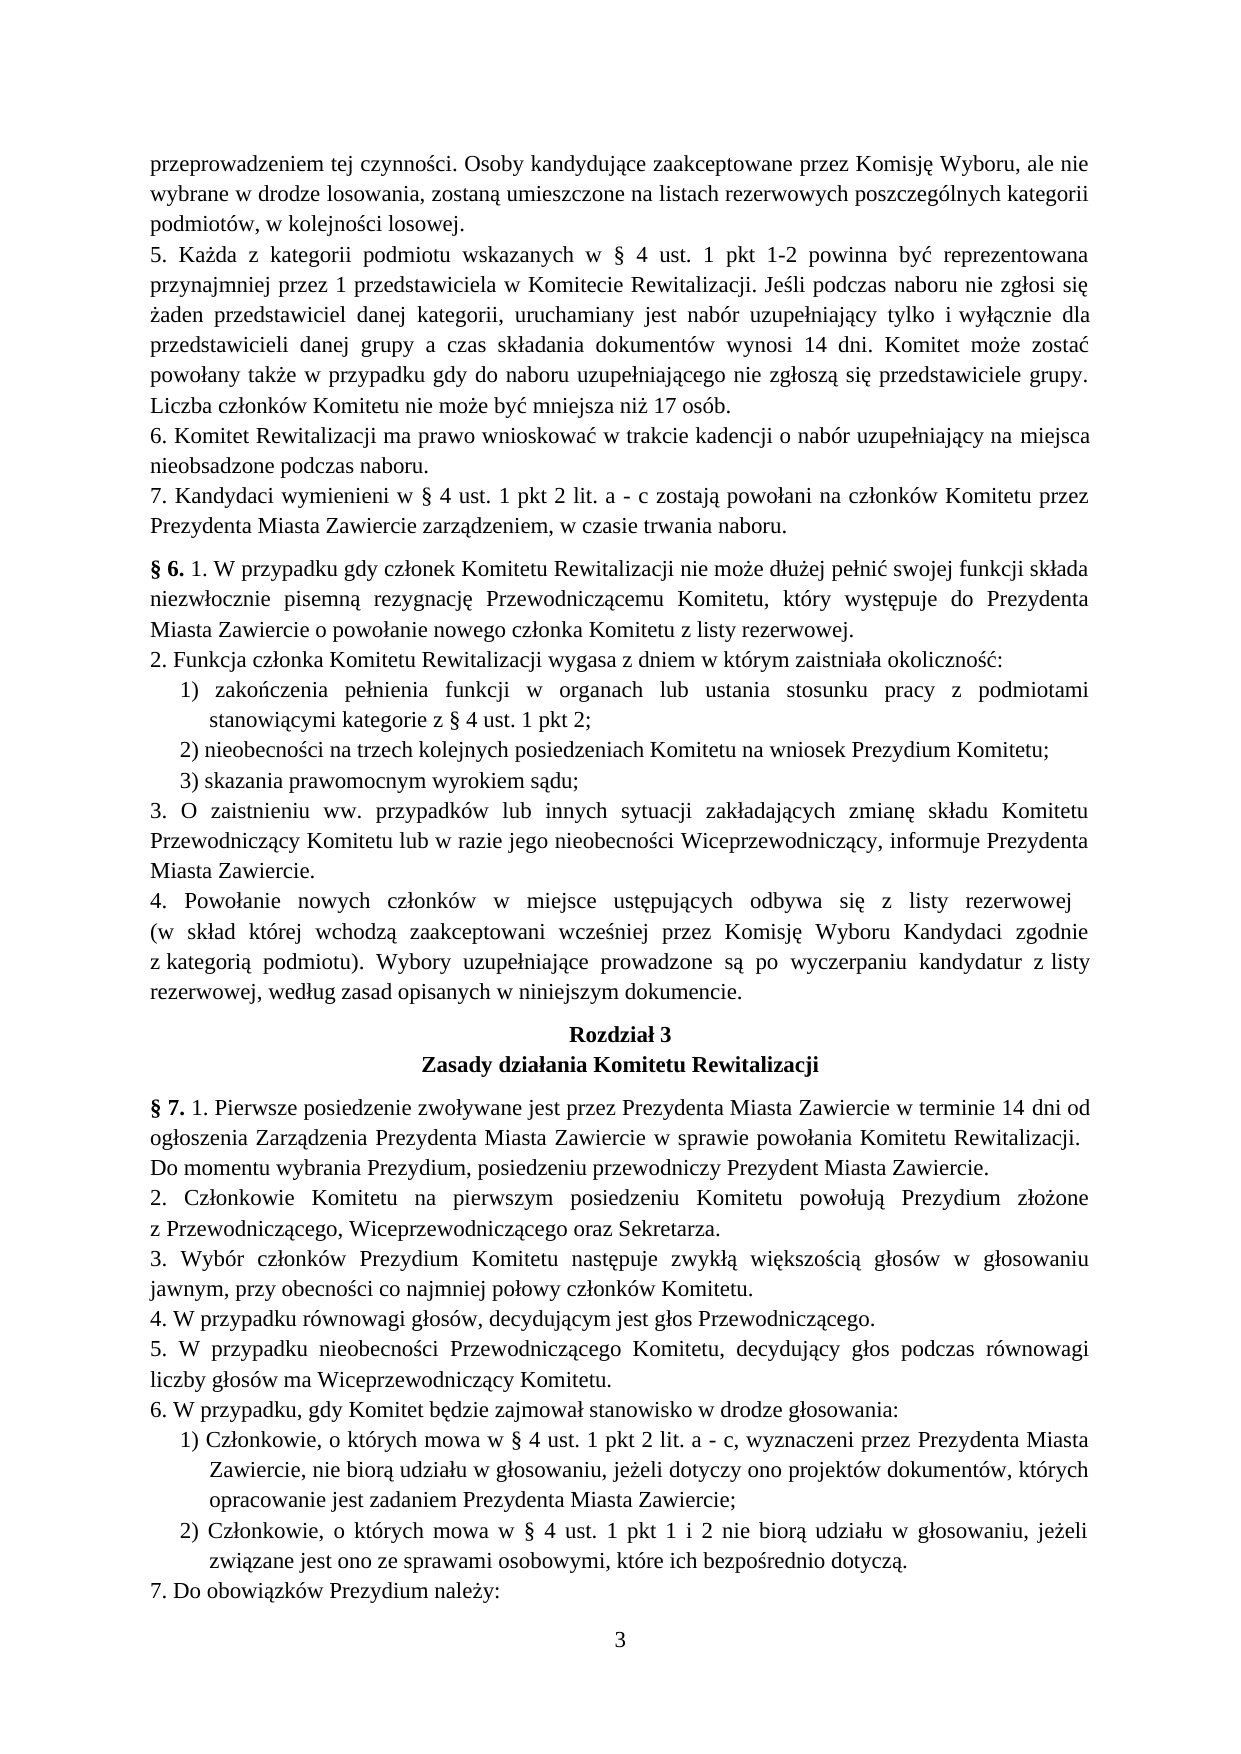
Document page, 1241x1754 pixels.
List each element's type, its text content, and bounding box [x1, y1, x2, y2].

text 6. W przypadku, gdy Komitet będzie zajmował stanowisko w drodze głosowania: [150, 1396, 1090, 1422]
text 2) Członkowie, o których mowa w § 4 ust. 1 pkt 1 i 2 nie biorą udziału w głosowaniu, jeżeli związane jest ono ze sprawami osobowymi, które ich bezpośrednio dotyczą. [179, 1517, 1090, 1573]
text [150, 150, 1090, 237]
text 2. Funkcja członka Komitetu Rewitalizacji wygasa z dniem w którym zaistniała okoliczność: [150, 646, 1090, 672]
text 2. Członkowie Komitetu na pierwszym posiedzeniu Komitetu powołują Prezydium złożone z Przewodniczącego, Wiceprzewodniczącego oraz Sekretarza. [150, 1184, 1090, 1241]
text Zasady działania Komitetu Rewitalizacji [150, 1051, 1090, 1077]
text Rozdział 3 [150, 1021, 1090, 1047]
text § 6. 1. W przypadku gdy członek Komitetu Rewitalizacji nie może dłużej pełnić swojej funkcji składa niezwłocznie pisemną rezygnację Przewodniczącemu Komitetu, który występuje do Prezydenta Miasta Zawiercie o powołanie nowego członka Komitetu z listy rezerwowej. [150, 555, 1090, 642]
text 4. Powołanie nowych członków w miejsce ustępujących odbywa się z listy rezerwowej (w skład której wchodzą zaakceptowani wcześniej przez Komisję Wyboru Kandydaci zgodnie z kategorią podmiotu). Wybory uzupełniające prowadzone są po wyczerpaniu kandydatur z listy rezerwowej, według zasad opisanych w niniejszym dokumencie. [150, 887, 1090, 1004]
text 3. O zaistnieniu ww. przypadków lub innych sytuacji zakładających zmianę składu Komitetu Przewodniczący Komitetu lub w razie jego nieobecności Wiceprzewodniczący, informuje Prezydenta Miasta Zawiercie. [150, 797, 1090, 884]
text § 7. 1. Pierwsze posiedzenie zwoływane jest przez Prezydenta Miasta Zawiercie w terminie 14 dni od ogłoszenia Zarządzenia Prezydenta Miasta Zawiercie w sprawie powołania Komitetu Rewitalizacji. Do momentu wybrania Prezydium, posiedzeniu przewodniczy Prezydent Miasta Zawiercie. [150, 1094, 1090, 1181]
text 5. W przypadku nieobecności Przewodniczącego Komitetu, decydujący głos podczas równowagi liczby głosów ma Wiceprzewodniczący Komitetu. [150, 1335, 1090, 1392]
text 1) zakończenia pełnienia funkcji w organach lub ustania stosunku pracy z podmiotami stanowiącymi kategorie z § 4 ust. 1 pkt 2; [179, 676, 1090, 733]
text 7. Do obowiązków Prezydium należy: [150, 1577, 1090, 1603]
text 2) nieobecności na trzech kolejnych posiedzeniach Komitetu na wniosek Prezydium Komitetu; [179, 736, 1090, 763]
text 5. Każda z kategorii podmiotu wskazanych w § 4 ust. 1 pkt 1-2 powinna być reprezentowana przynajmniej przez 1 przedstawiciela w Komitecie Rewitalizacji. Jeśli podczas naboru nie zgłosi się żaden przedstawiciel danej kategorii, uruchamiany jest nabór uzupełniający tylko i wyłącznie dla przedstawicieli danej grupy a czas składania dokumentów wynosi 14 dni. Komitet może zostać powołany także w przypadku gdy do naboru uzupełniającego nie zgłoszą się przedstawiciele grupy. Liczba członków Komitetu nie może być mniejsza niż 17 osób. [150, 241, 1090, 418]
text 7. Kandydaci wymienieni w § 4 ust. 1 pkt 2 lit. a - c zostają powołani na członków Komitetu przez Prezydenta Miasta Zawiercie zarządzeniem, w czasie trwania naboru. [150, 482, 1090, 539]
text 3) skazania prawomocnym wyrokiem sądu; [179, 767, 1090, 793]
text 1) Członkowie, o których mowa w § 4 ust. 1 pkt 2 lit. a - c, wyznaczeni przez Prezydenta Miasta Zawiercie, nie biorą udziału w głosowaniu, jeżeli dotyczy ono projektów dokumentów, których opracowanie jest zadaniem Prezydenta Miasta Zawiercie; [179, 1426, 1090, 1513]
text 3. Wybór członków Prezydium Komitetu następuje zwykłą większością głosów w głosowaniu jawnym, przy obecności co najmniej połowy członków Komitetu. [150, 1245, 1090, 1301]
text 6. Komitet Rewitalizacji ma prawo wnioskować w trakcie kadencji o nabór uzupełniający na miejsca nieobsadzone podczas naboru. [150, 422, 1090, 478]
text 4. W przypadku równowagi głosów, decydującym jest głos Przewodniczącego. [150, 1305, 1090, 1332]
